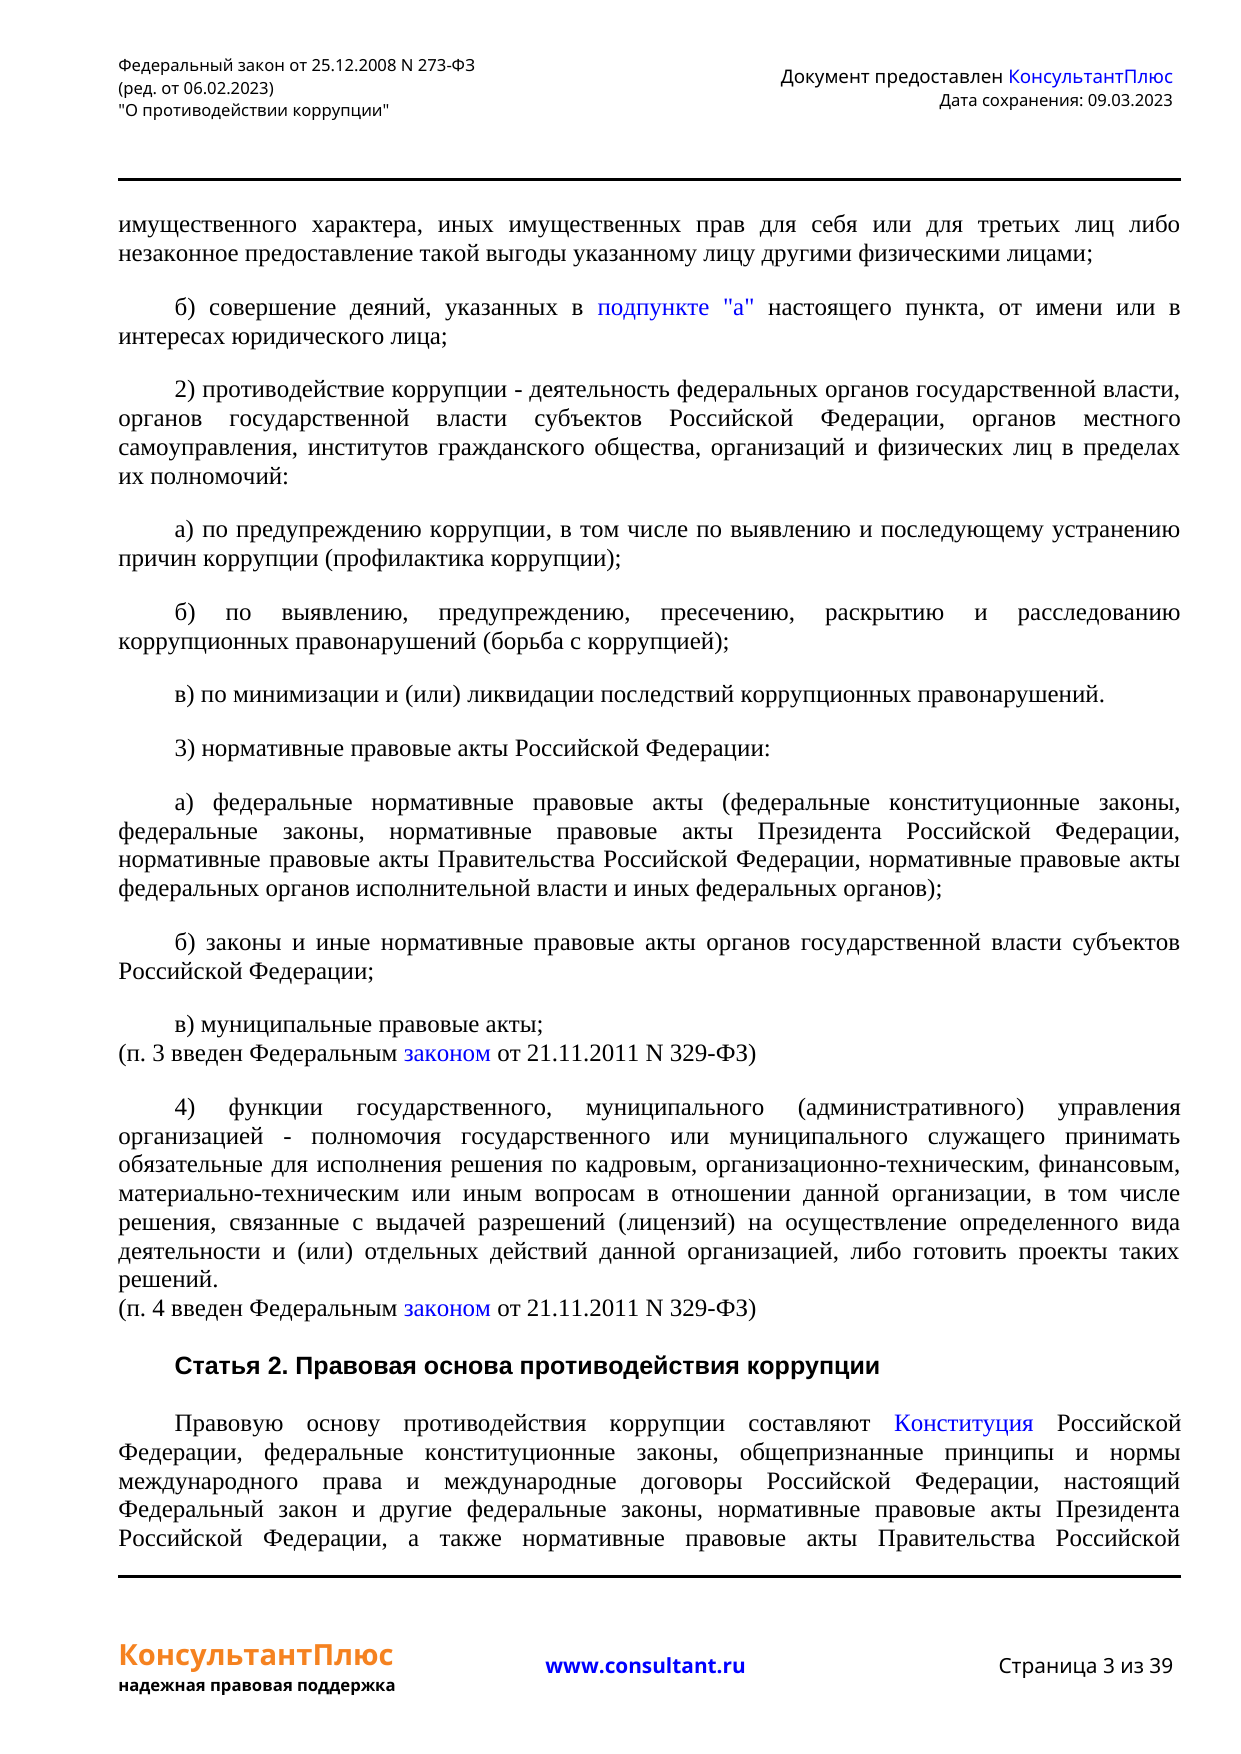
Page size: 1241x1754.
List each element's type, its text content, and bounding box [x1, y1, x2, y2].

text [118, 209, 1181, 267]
text в) муниципальные правовые акты; [118, 1009, 1181, 1038]
text в) по минимизации и (или) ликвидации последствий коррупционных правонарушений. [118, 679, 1181, 708]
text а) по предупреждению коррупции, в том числе по выявлению и последующему устранению причин коррупции (профилактика коррупции); [118, 514, 1181, 572]
text б) законы и иные нормативные правовые акты органов государственной власти субъектов Российской Федерации; [118, 927, 1181, 984]
title Статья 2. Правовая основа противодействия коррупции [118, 1351, 1181, 1379]
text (п. 4 введен Федеральным законом от 21.11.2011 N 329-ФЗ) [118, 1293, 1181, 1322]
text (п. 3 введен Федеральным законом от 21.11.2011 N 329-ФЗ) [118, 1038, 1181, 1067]
text 2) противодействие коррупции - деятельность федеральных органов государственной власти, органов государственной власти субъектов Российской Федерации, органов местного самоуправления, институтов гражданского общества, организаций и физических лиц в пределах их полномочий: [118, 374, 1181, 489]
text б) по выявлению, предупреждению, пресечению, раскрытию и расследованию коррупционных правонарушений (борьба с коррупцией); [118, 597, 1181, 654]
text а) федеральные нормативные правовые акты (федеральные конституционные законы, федеральные законы, нормативные правовые акты Президента Российской Федерации, нормативные правовые акты Правительства Российской Федерации, нормативные правовые акты федеральных органов исполнительной власти и иных федеральных органов); [118, 787, 1181, 902]
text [118, 1408, 1181, 1552]
text 4) функции государственного, муниципального (административного) управления организацией - полномочия государственного или муниципального служащего принимать обязательные для исполнения решения по кадровым, организационно-техническим, финансовым, материально-техническим или иным вопросам в отношении данной организации, в том числе решения, связанные с выдачей разрешений (лицензий) на осуществление определенного вида деятельности и (или) отдельных действий данной организацией, либо готовить проекты таких решений. [118, 1092, 1181, 1293]
text 3) нормативные правовые акты Российской Федерации: [118, 733, 1181, 762]
text б) совершение деяний, указанных в подпункте "а" настоящего пункта, от имени или в интересах юридического лица; [118, 292, 1181, 349]
